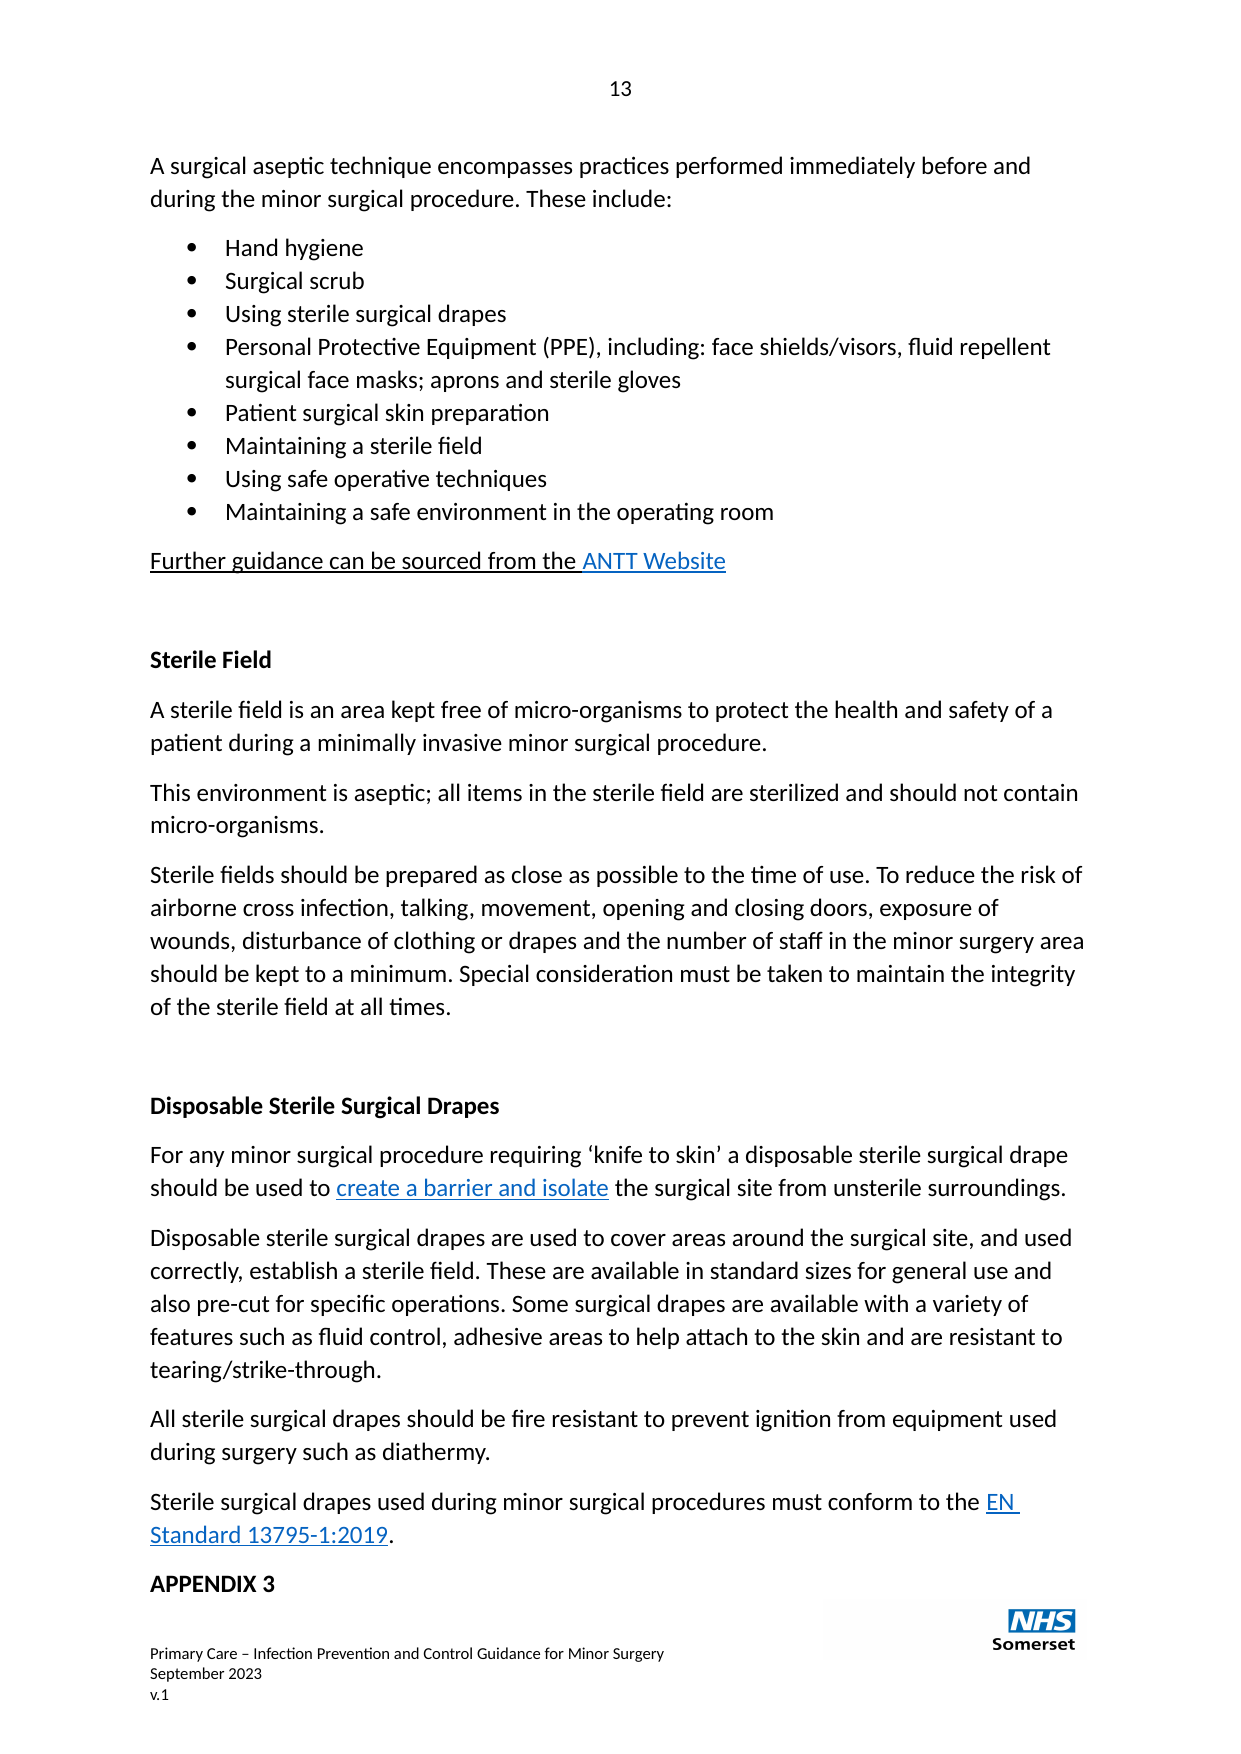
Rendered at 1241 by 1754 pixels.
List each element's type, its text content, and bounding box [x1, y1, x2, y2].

list Maintaining a safe environment in the operating room [187, 496, 1090, 526]
text APPENDIX 3 [150, 1568, 1090, 1599]
list Patient surgical skin preparation [187, 397, 1090, 428]
text A sterile field is an area kept free of micro-organisms to protect the health and safety of a patient during a minimally invasive minor surgical procedure. [150, 694, 1090, 758]
text All sterile surgical drapes should be fire resistant to prevent ignition from equipment used during surgery such as diathermy. [150, 1403, 1090, 1467]
text This environment is aseptic; all items in the sterile field are sterilized and should not contain micro-organisms. [150, 777, 1090, 840]
text Disposable sterile surgical drapes are used to cover areas around the surgical site, and used correctly, establish a sterile field. These are available in standard sizes for general use and also pre-cut for specific operations. Some surgical drapes are available with a variety of features such as fluid control, adhesive areas to help attach to the skin and are resistant to tearing/strike-through. [150, 1222, 1090, 1384]
picture [822, 1599, 1087, 1660]
text Sterile surgical drapes used during minor surgical procedures must conform to the EN Standard 13795-1:2019. [150, 1486, 1090, 1549]
text For any minor surgical procedure requiring ‘knife to skin’ a disposable sterile surgical drape should be used to create a barrier and isolate the surgical site from unsterile surroundings. [150, 1139, 1090, 1203]
list Surgical scrub [187, 265, 1090, 296]
list Using safe operative techniques [187, 463, 1090, 493]
list Hand hygiene [187, 232, 1090, 263]
text Further guidance can be sourced from the ANTT Website [150, 545, 1090, 576]
list Maintaining a sterile field [187, 430, 1090, 461]
list Personal Protective Equipment (PPE), including: face shields/visors, fluid repellent surgical face masks; aprons and sterile gloves [187, 331, 1090, 395]
text Sterile fields should be prepared as close as possible to the time of use. To reduce the risk of airborne cross infection, talking, movement, opening and closing doors, exposure of wounds, disturbance of clothing or drapes and the number of staff in the minor surgery area should be kept to a minimum. Special consideration must be taken to maintain the integrity of the sterile field at all times. [150, 859, 1090, 1021]
text Sterile Field [150, 644, 1090, 675]
text A surgical aseptic technique encompasses practices performed immediately before and during the minor surgical procedure. These include: [150, 150, 1090, 213]
text Disposable Sterile Surgical Drapes [150, 1090, 1090, 1121]
list Using sterile surgical drapes [187, 298, 1090, 329]
